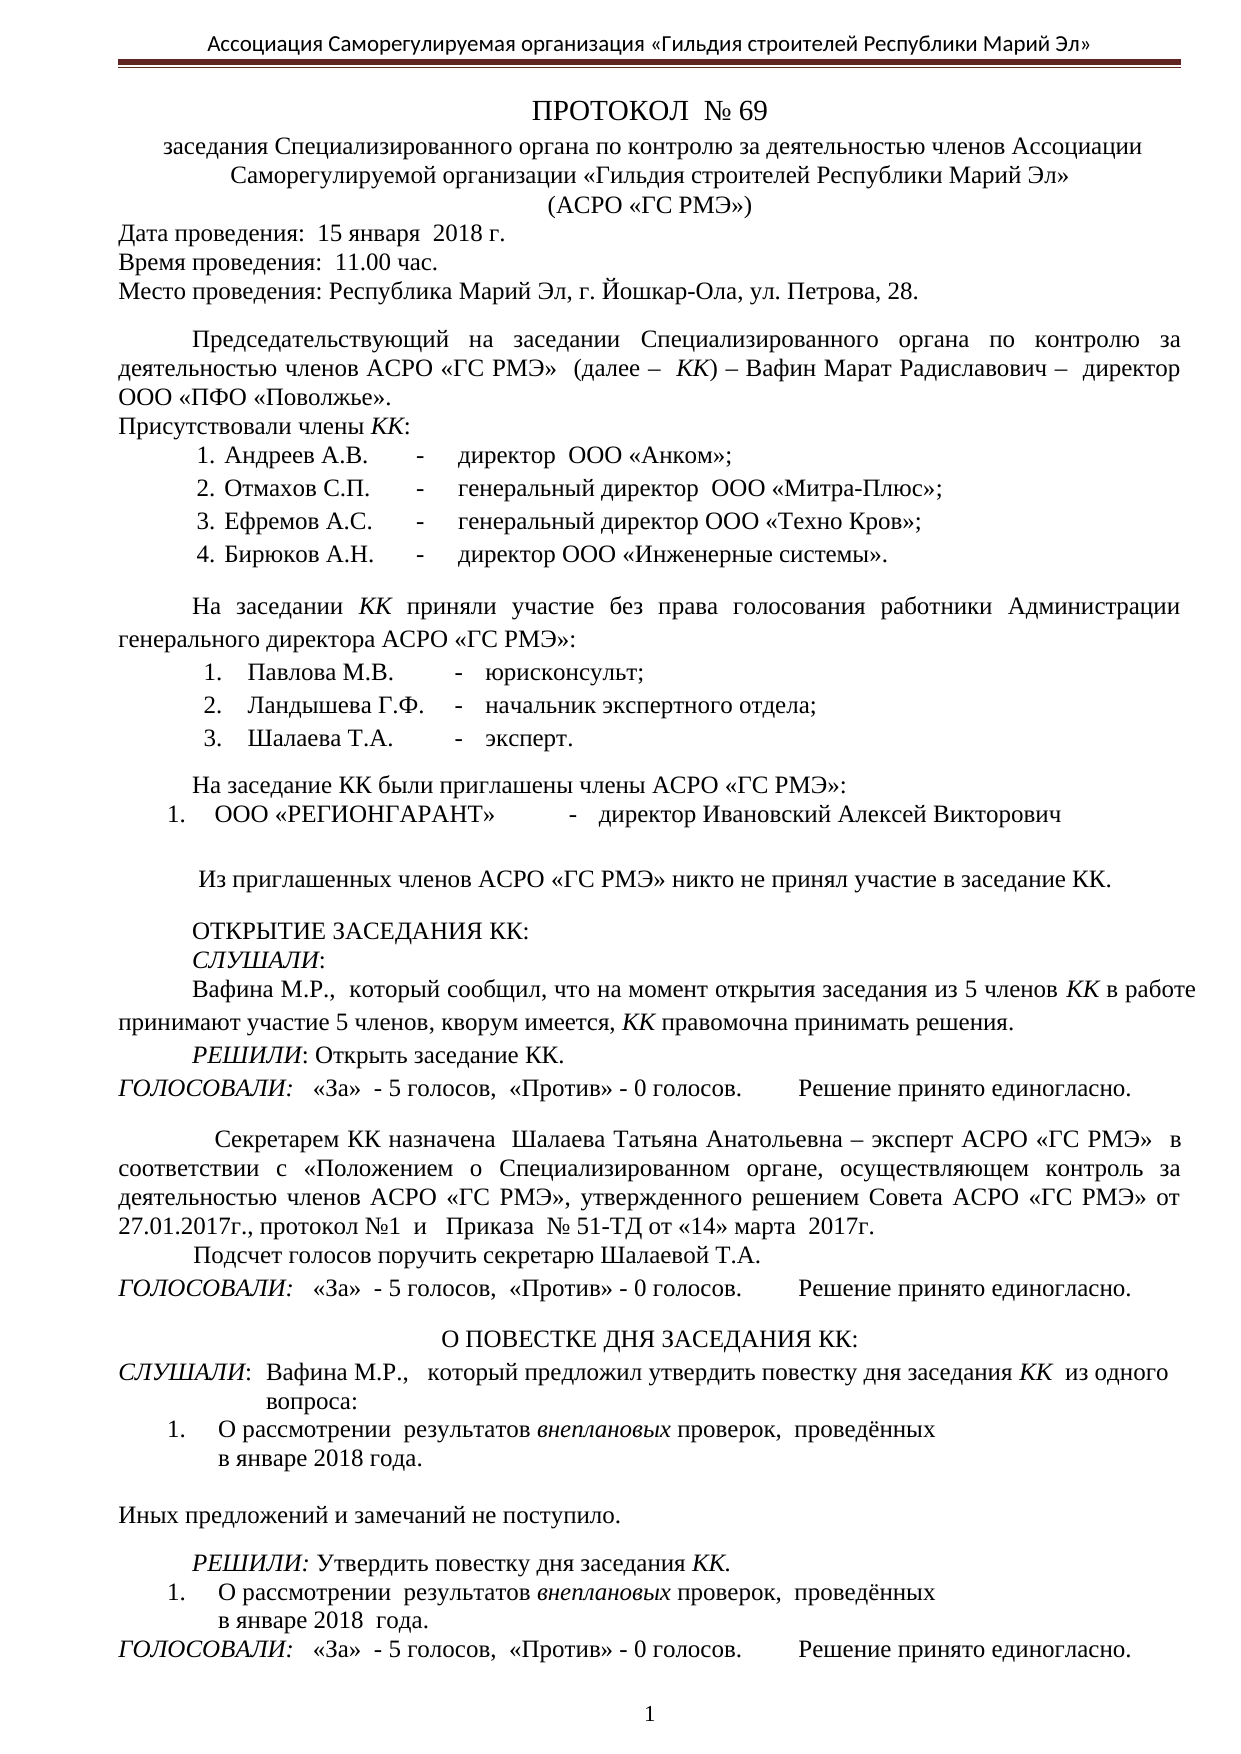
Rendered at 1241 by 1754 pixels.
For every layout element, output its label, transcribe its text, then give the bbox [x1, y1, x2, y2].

list Подсчет голосов поручить секретарю Шалаевой Т.А. [193, 1240, 1181, 1269]
table_header юрисконсульт; [474, 658, 1211, 690]
text ОТКРЫТИЕ ЗАСЕДАНИЯ КК: [118, 916, 1181, 945]
table_cell [148, 539, 213, 572]
table_cell начальник экспертного отдела; [474, 690, 1211, 723]
table_cell Ефремов А.С. [213, 506, 404, 539]
text СЛУШАЛИ: [118, 945, 1181, 974]
text Иных предложений и замечаний не поступило. [118, 1500, 1181, 1529]
text ГОЛОСОВАЛИ: «За» - 5 голосов, «Против» - 0 голосов. Решение принято единогласно. [118, 1273, 1211, 1302]
table_header Андреев А.В. [213, 440, 404, 473]
table_cell 3. [192, 723, 236, 751]
table_header Павлова М.В. [236, 658, 443, 690]
subtitle ПРОТОКОЛ № 69 [118, 93, 1181, 126]
table_header 1. [192, 658, 236, 690]
table_cell - [405, 506, 447, 539]
table_header - [558, 799, 587, 832]
table_header - [405, 440, 447, 473]
text СЛУШАЛИ: Вафина М.Р., который предложил утвердить повестку дня заседания КК из одного вопроса: [118, 1357, 1181, 1414]
text Секретарем КК назначена Шалаева Татьяна Анатольевна – эксперт АСРО «ГС РМЭ» в соответствии с «Положением о Специализированном органе, осуществляющем контроль за деятельностью членов АСРО «ГС РМЭ», утвержденного решением Совета АСРО «ГС РМЭ» от 27.01.2017г., протокол №1 и Приказа № 51-ТД от «14» марта 2017г. [118, 1124, 1181, 1240]
list На заседание КК были приглашены члены АСРО «ГС РМЭ»: [118, 771, 1137, 799]
table_header - [443, 658, 474, 690]
table_cell генеральный директор ООО «Митра-Плюс»; [447, 473, 1122, 506]
text Вафина М.Р., который сообщил, что на момент открытия заседания из 5 членов КК в работе принимают участие 5 членов, кворум имеется, КК правомочна принимать решения. [118, 974, 1196, 1036]
text Время проведения: 11.00 час. [118, 247, 1181, 276]
table_cell директор ООО «Инженерные системы». [447, 539, 1122, 572]
table_cell 2. [192, 690, 236, 723]
table_header [118, 1415, 207, 1472]
text Председательствующий на заседании Специализированного органа по контролю за деятельностью членов АСРО «ГС РМЭ» (далее – КК) – Вафин Марат Радиславович – директор ООО «ПФО «Поволжье». [118, 324, 1181, 411]
table_header [118, 799, 203, 832]
text Место проведения: Республика Марий Эл, г. Йошкар-Ола, ул. Петрова, 28. [118, 276, 1181, 305]
table_cell - [405, 539, 447, 572]
text О ПОВЕСТКЕ ДНЯ ЗАСЕДАНИЯ КК: [118, 1324, 1181, 1353]
table_header [118, 1577, 207, 1634]
text Из приглашенных членов АСРО «ГС РМЭ» никто не принял участие в заседание КК. [118, 864, 1181, 893]
table_header [148, 440, 213, 473]
text ГОЛОСОВАЛИ: «За» - 5 голосов, «Против» - 0 голосов. Решение принято единогласно. [118, 1634, 1211, 1663]
text Присутствовали члены КК: [118, 411, 1181, 440]
table_cell [148, 506, 213, 539]
text Дата проведения: 15 января 2018 г. [118, 218, 1181, 247]
text На заседании КК приняли участие без права голосования работники Администрации генерального директора АСРО «ГС РМЭ»: [44, 591, 1181, 653]
text ГОЛОСОВАЛИ: «За» - 5 голосов, «Против» - 0 голосов. Решение принято единогласно. [118, 1073, 1211, 1102]
table_header О рассмотрении результатов внеплановых проверок, проведённых в январе 2018 года. [207, 1415, 1192, 1472]
table_cell генеральный директор ООО «Техно Кров»; [447, 506, 1122, 539]
text РЕШИЛИ: Утвердить повестку дня заседания КК. [118, 1548, 1196, 1577]
table_cell Шалаева Т.А. [236, 723, 443, 751]
text (АСРО «ГС РМЭ») [118, 190, 1181, 218]
table_header директор Ивановский Алексей Викторович [587, 799, 1137, 832]
table_cell Бирюков А.Н. [213, 539, 404, 572]
table_cell эксперт. [474, 723, 1211, 751]
table_cell [148, 473, 213, 506]
table_cell - [443, 723, 474, 751]
text заседания Специализированного органа по контролю за деятельностью членов Ассоциации Саморегулируемой организации «Гильдия строителей Республики Марий Эл» [118, 131, 1181, 190]
table_cell Отмахов С.П. [213, 473, 404, 506]
table_cell Ландышева Г.Ф. [236, 690, 443, 723]
table_header директор ООО «Анком»; [447, 440, 1122, 473]
text РЕШИЛИ: Открыть заседание КК. [118, 1040, 1181, 1069]
table_header ООО «РЕГИОНГАРАНТ» [203, 799, 557, 832]
table_cell - [405, 473, 447, 506]
table_header О рассмотрении результатов внеплановых проверок, проведённых в январе 2018 года. [207, 1577, 1192, 1634]
table_cell - [443, 690, 474, 723]
